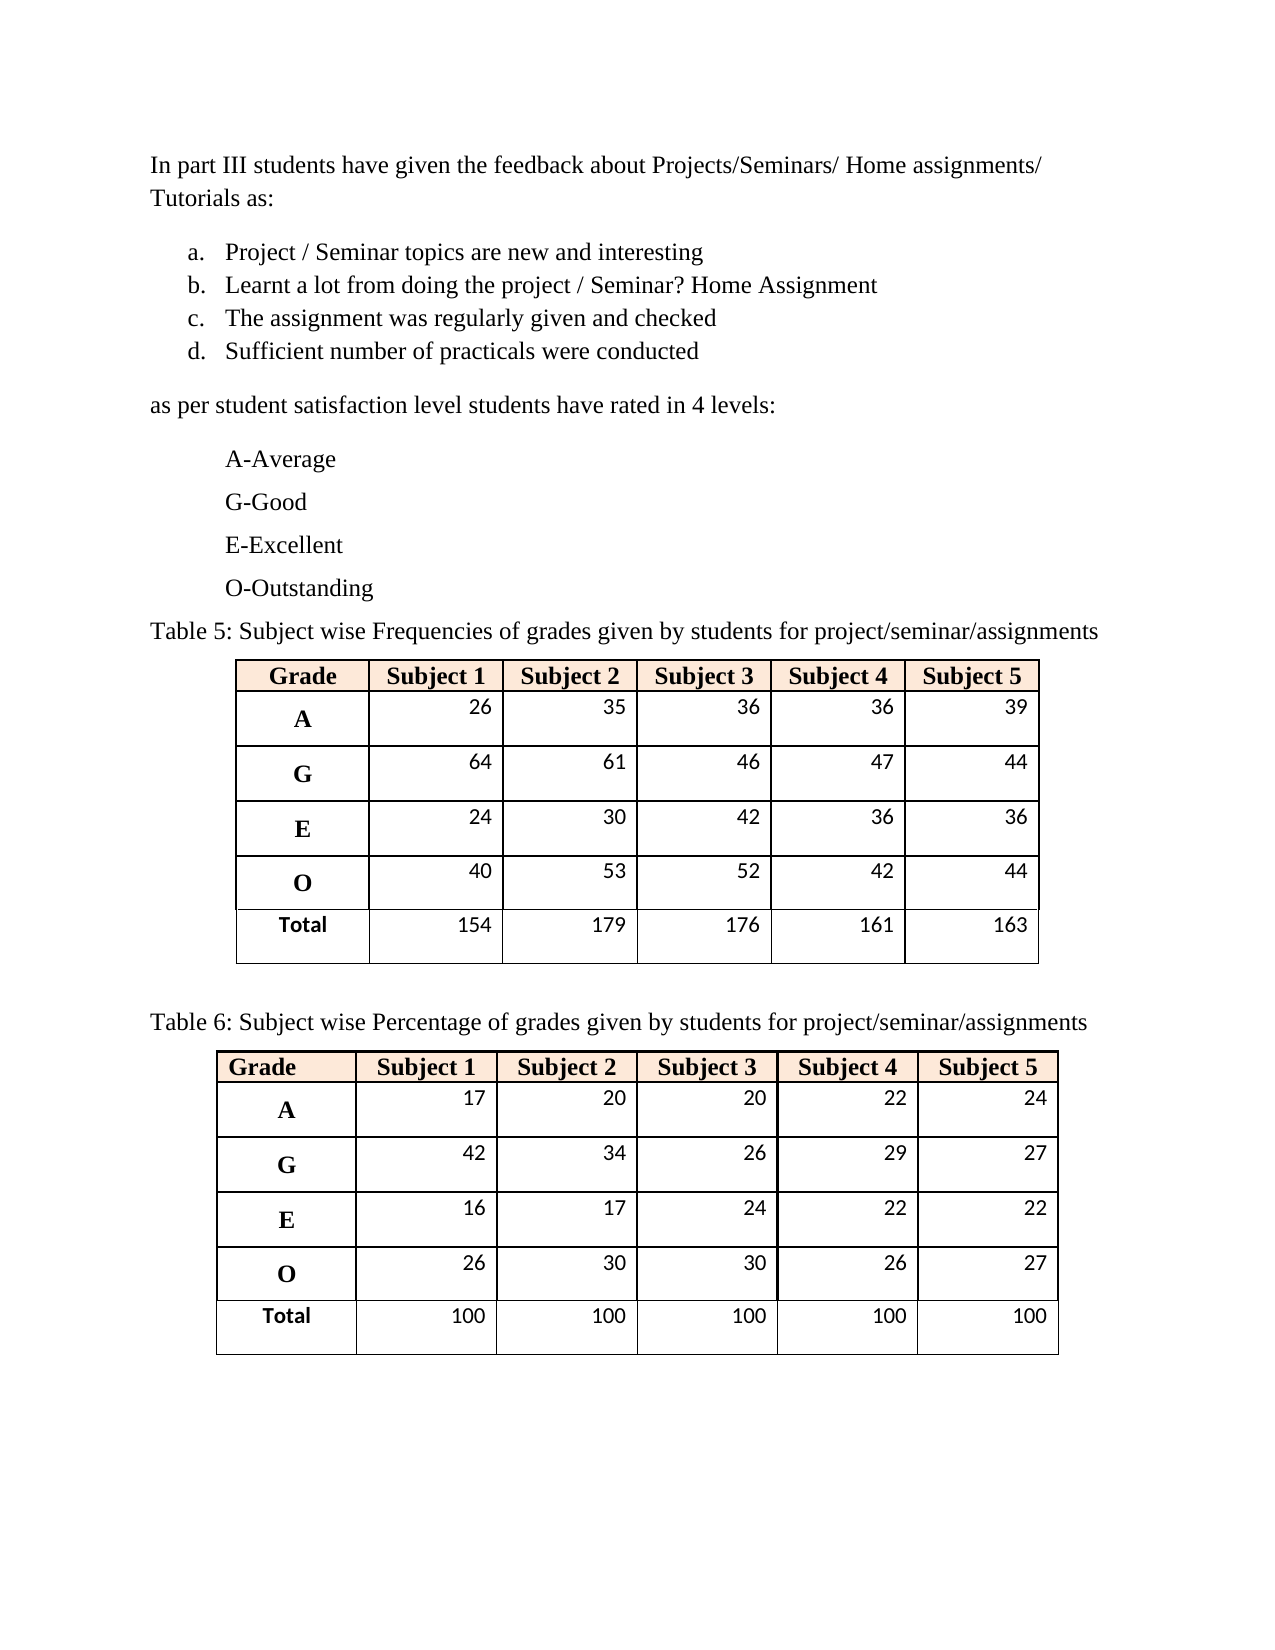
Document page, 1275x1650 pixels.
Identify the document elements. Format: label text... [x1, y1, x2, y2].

table_cell G [237, 747, 368, 800]
list Project / Seminar topics are new and interesting [187, 237, 1125, 266]
table_header Grade [237, 661, 368, 690]
table_cell 35 [504, 692, 636, 745]
table_cell 100 [638, 1301, 777, 1354]
table_cell 20 [638, 1083, 776, 1136]
table_cell G [218, 1138, 355, 1191]
table_cell 27 [919, 1248, 1057, 1300]
table_header Subject 4 [779, 1053, 917, 1081]
table_header Subject 2 [498, 1053, 636, 1081]
list E-Excellent [225, 530, 1125, 559]
list Learnt a lot from doing the project / Seminar? Home Assignment [187, 270, 1125, 299]
table_header Subject 2 [504, 661, 636, 690]
table_cell 34 [498, 1138, 636, 1191]
table_cell 30 [504, 802, 636, 854]
table_cell 163 [906, 909, 1038, 963]
table_cell 17 [357, 1083, 496, 1136]
table_cell 36 [772, 692, 904, 745]
list O-Outstanding [225, 573, 1125, 602]
table_cell 16 [357, 1193, 496, 1246]
table_cell 61 [504, 747, 636, 800]
text Table 6: Subject wise Percentage of grades given by students for project/seminar/assignments [150, 1007, 1125, 1036]
table_cell 52 [638, 857, 770, 909]
table_cell 42 [638, 802, 770, 854]
table_cell 100 [778, 1301, 917, 1354]
table_cell 46 [638, 747, 770, 800]
table_cell 44 [906, 747, 1038, 800]
table_cell 22 [919, 1193, 1057, 1246]
table_cell 47 [772, 747, 904, 800]
table_cell A [218, 1083, 355, 1136]
table_cell 36 [638, 692, 770, 745]
table_cell 20 [498, 1083, 636, 1136]
table_cell E [237, 802, 368, 854]
table_cell 26 [370, 692, 502, 745]
table_cell 53 [504, 857, 636, 909]
table_cell 24 [370, 802, 502, 854]
table_cell 24 [919, 1083, 1057, 1136]
table_cell 24 [638, 1193, 776, 1246]
table_cell 154 [370, 910, 502, 963]
table_cell 100 [357, 1301, 496, 1354]
table_cell 42 [357, 1138, 496, 1191]
table_cell 179 [503, 910, 637, 963]
table_cell 100 [497, 1301, 637, 1354]
table_cell 17 [498, 1193, 636, 1246]
table_cell 44 [906, 857, 1038, 909]
table_header Subject 1 [370, 661, 502, 690]
list A-Average [225, 444, 1125, 472]
table_header Subject 1 [357, 1053, 496, 1081]
table_cell 30 [638, 1248, 776, 1300]
text Table 5: Subject wise Frequencies of grades given by students for project/seminar/assignments [150, 616, 1125, 645]
table_cell 22 [779, 1193, 917, 1246]
table_cell O [218, 1248, 355, 1300]
list G-Good [225, 487, 1125, 516]
table_cell 42 [772, 857, 904, 909]
table_cell 100 [918, 1301, 1058, 1354]
table_cell Total [237, 910, 369, 963]
table_cell Total [217, 1301, 356, 1354]
table_cell 36 [772, 802, 904, 854]
table_cell 26 [638, 1138, 776, 1191]
list Sufficient number of practicals were conducted [187, 336, 1125, 365]
table_cell A [237, 692, 368, 745]
table_cell 30 [498, 1248, 636, 1300]
table_cell 161 [772, 910, 904, 963]
text In part III students have given the feedback about Projects/Seminars/ Home assignments/ Tutorials as: [150, 150, 1125, 212]
table_header Subject 5 [919, 1053, 1057, 1081]
table_cell 26 [779, 1248, 917, 1300]
table_cell 27 [919, 1138, 1057, 1191]
table_cell 22 [779, 1083, 917, 1136]
table_cell O [237, 857, 368, 909]
table_cell 26 [357, 1248, 496, 1300]
text as per student satisfaction level students have rated in 4 levels: [150, 390, 1125, 418]
table_cell 64 [370, 747, 502, 800]
table_cell 39 [906, 692, 1038, 745]
table_header Grade [218, 1053, 355, 1081]
table_cell 40 [370, 857, 502, 909]
list The assignment was regularly given and checked [187, 303, 1125, 332]
table_cell 29 [779, 1138, 917, 1191]
table_header Subject 3 [638, 1053, 776, 1081]
table_header Subject 3 [638, 661, 770, 690]
table_header Subject 4 [772, 661, 904, 690]
table_cell 176 [638, 910, 771, 963]
table_cell 36 [906, 802, 1038, 854]
table_header Subject 5 [906, 661, 1038, 690]
table_cell E [218, 1193, 355, 1246]
